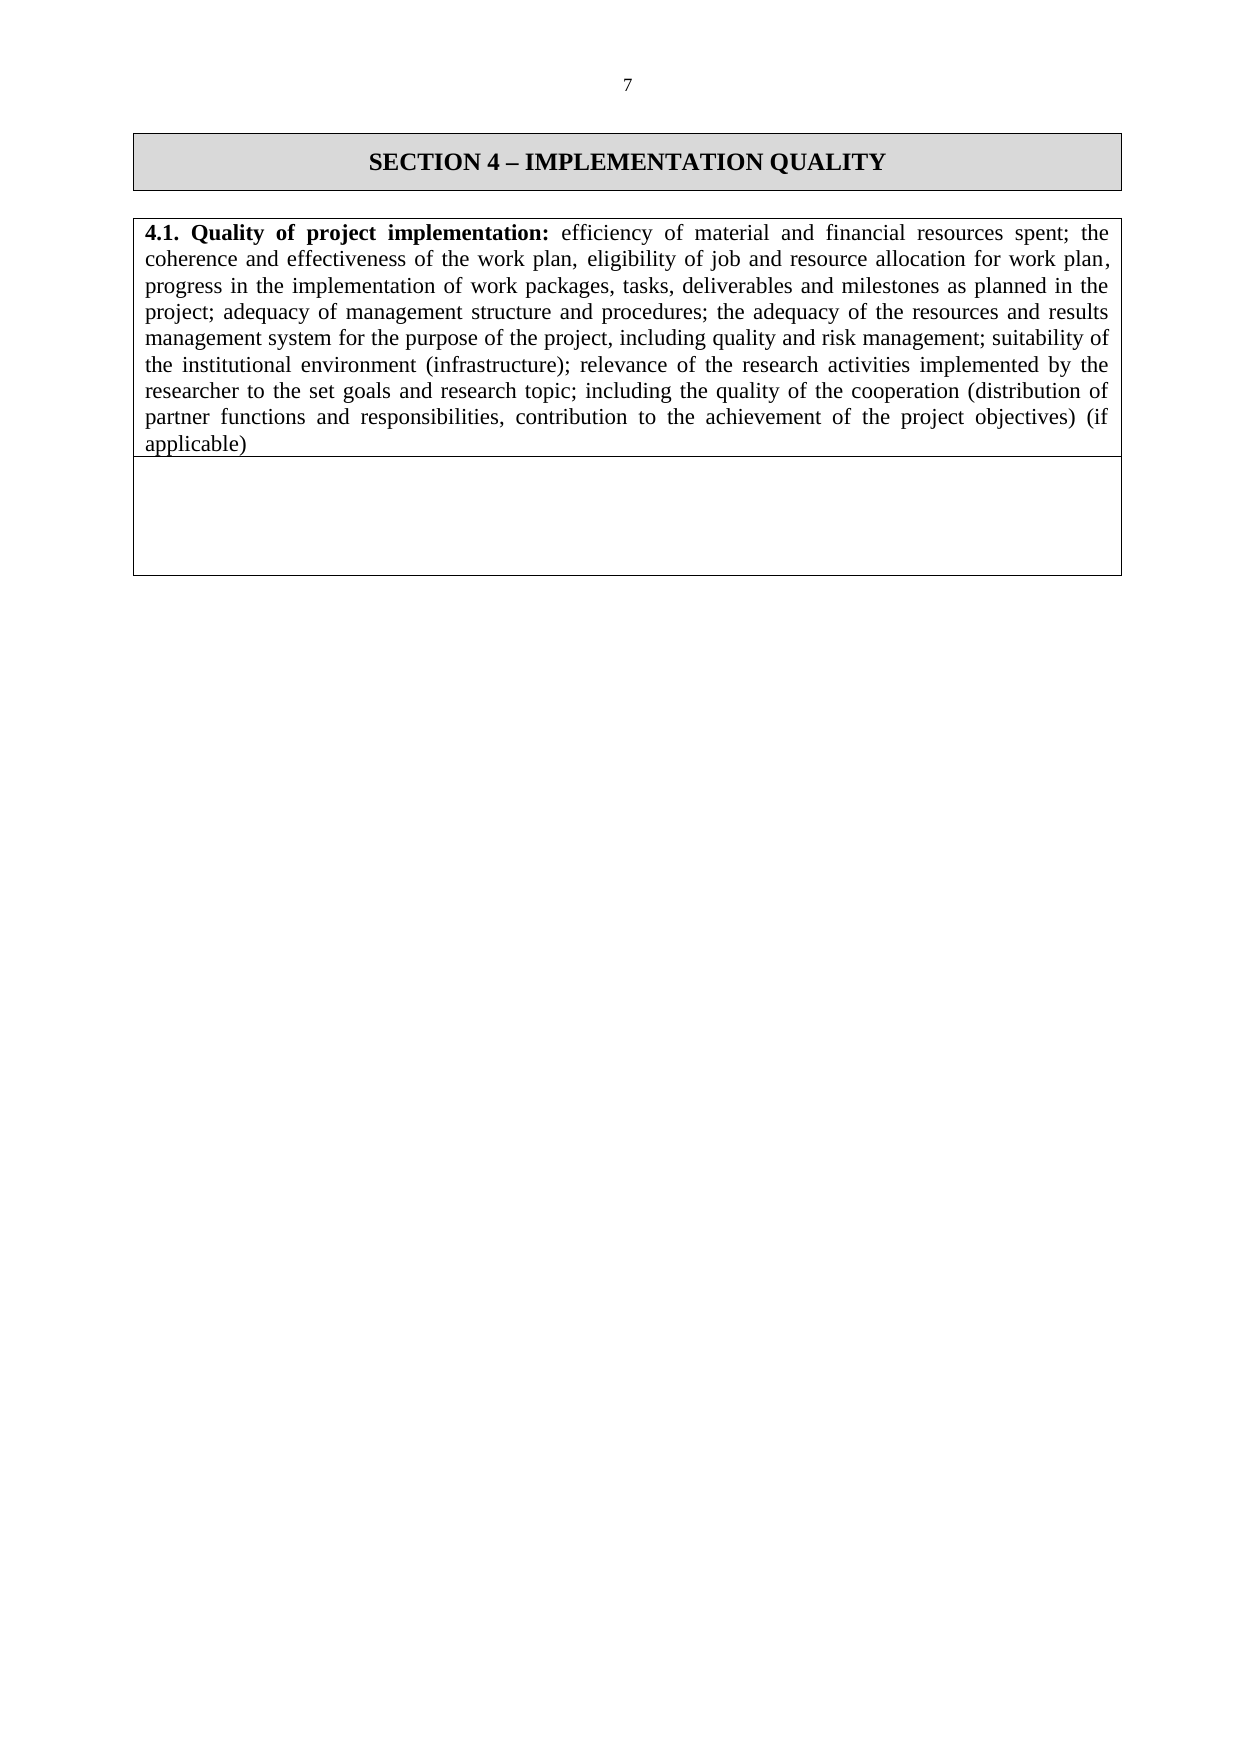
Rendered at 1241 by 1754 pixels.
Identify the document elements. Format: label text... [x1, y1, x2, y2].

table_header 4.1. Quality of project implementation: efficiency of material and financial resources spent; the coherence and effectiveness of the work plan, eligibility of job and resource allocation for work plan, progress in the implementation of work packages, tasks, deliverables and milestones as planned in the project; adequacy of management structure and procedures; the adequacy of the resources and results management system for the purpose of the project, including quality and risk management; suitability of the institutional environment (infrastructure); relevance of the research activities implemented by the researcher to the set goals and research topic; including the quality of the cooperation (distribution of partner functions and responsibilities, contribution to the achievement of the project objectives) (if applicable) [134, 219, 1121, 456]
table_header SECTION 4 – IMPLEMENTATION QUALITY [134, 134, 1121, 190]
table_cell [134, 457, 1121, 575]
